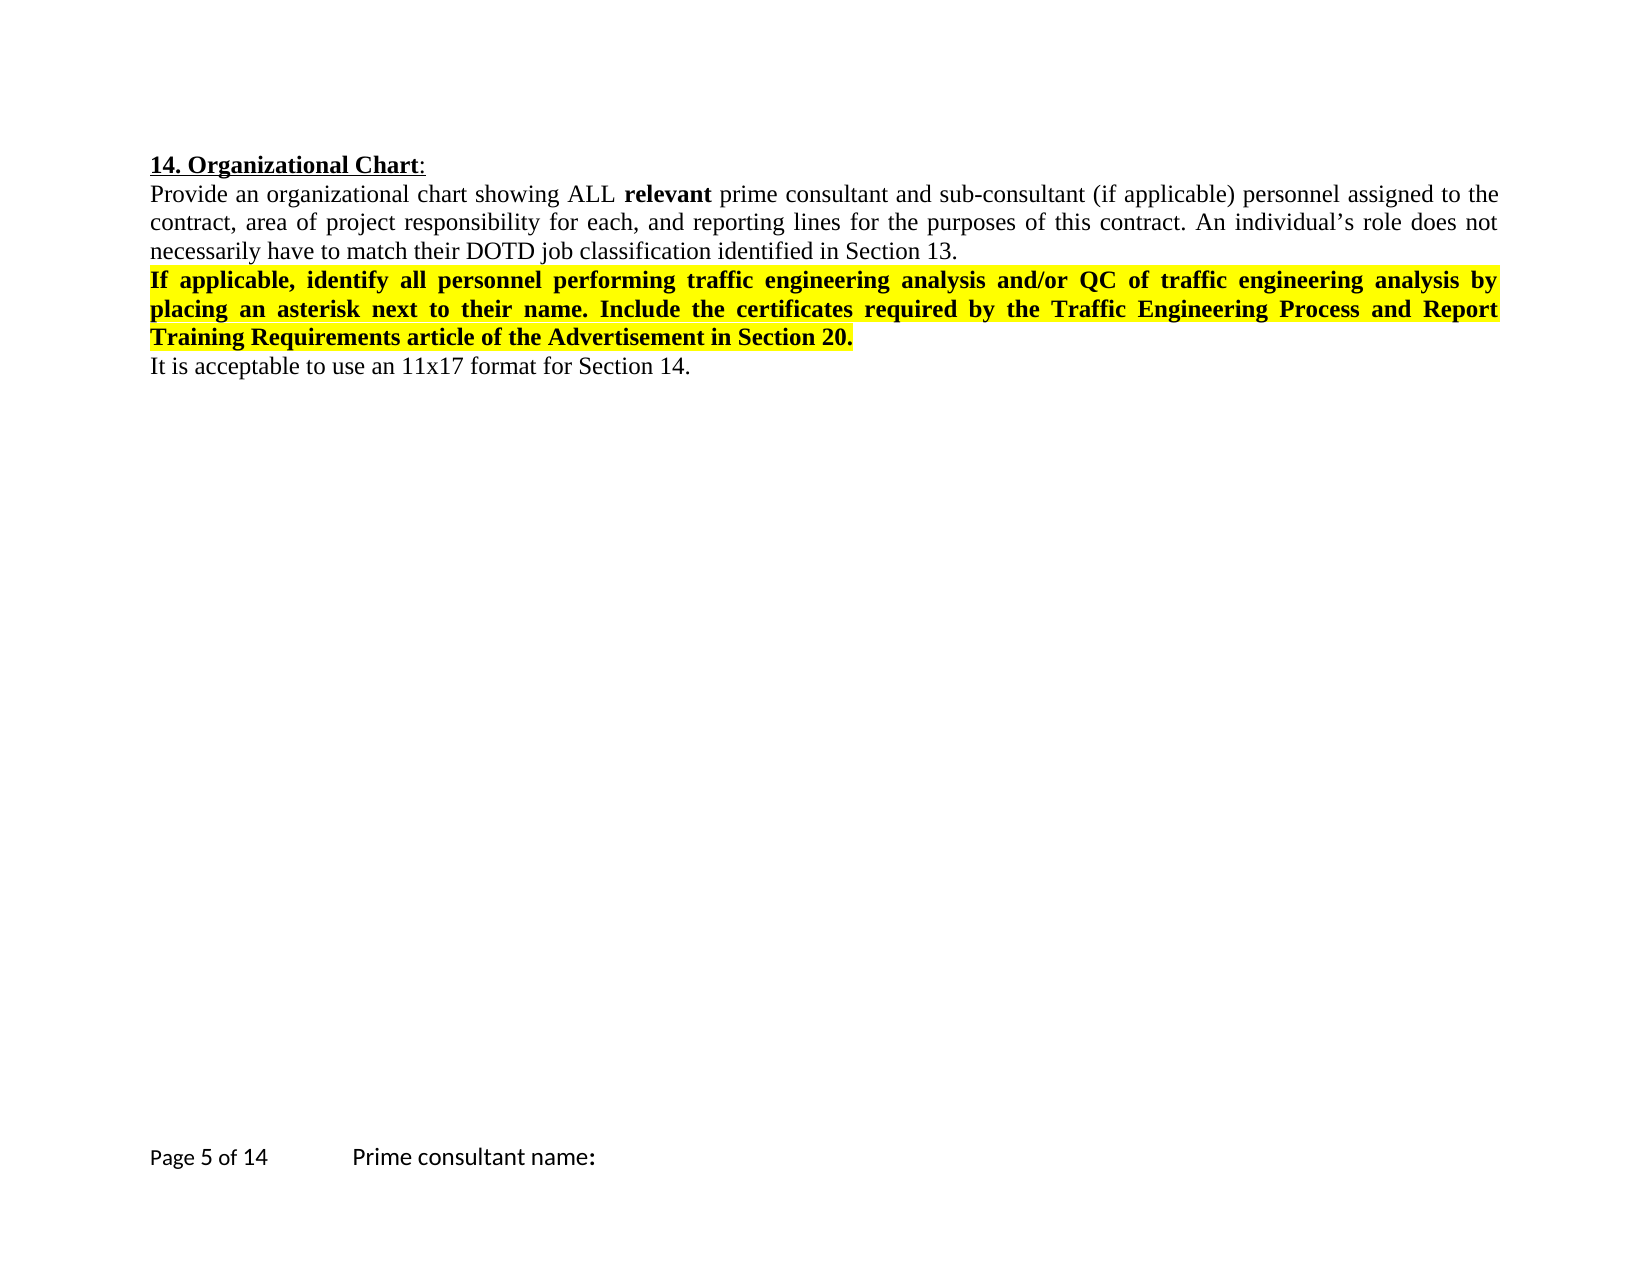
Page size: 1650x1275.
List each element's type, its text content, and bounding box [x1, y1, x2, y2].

text Provide an organizational chart showing ALL relevant prime consultant and sub-consultant (if applicable) personnel assigned to the contract, area of project responsibility for each, and reporting lines for the purposes of this contract. An individual’s role does not necessarily have to match their DOTD job classification identified in Section 13. [150, 179, 1500, 265]
text It is acceptable to use an 11x17 format for Section 14. [150, 351, 1500, 380]
text 14. Organizational Chart: [150, 150, 1500, 179]
text If applicable, identify all personnel performing traffic engineering analysis and/or QC of traffic engineering analysis by placing an asterisk next to their name. Include the certificates required by the Traffic Engineering Process and Report Training Requirements article of the Advertisement in Section 20. [222, 322, 1500, 351]
